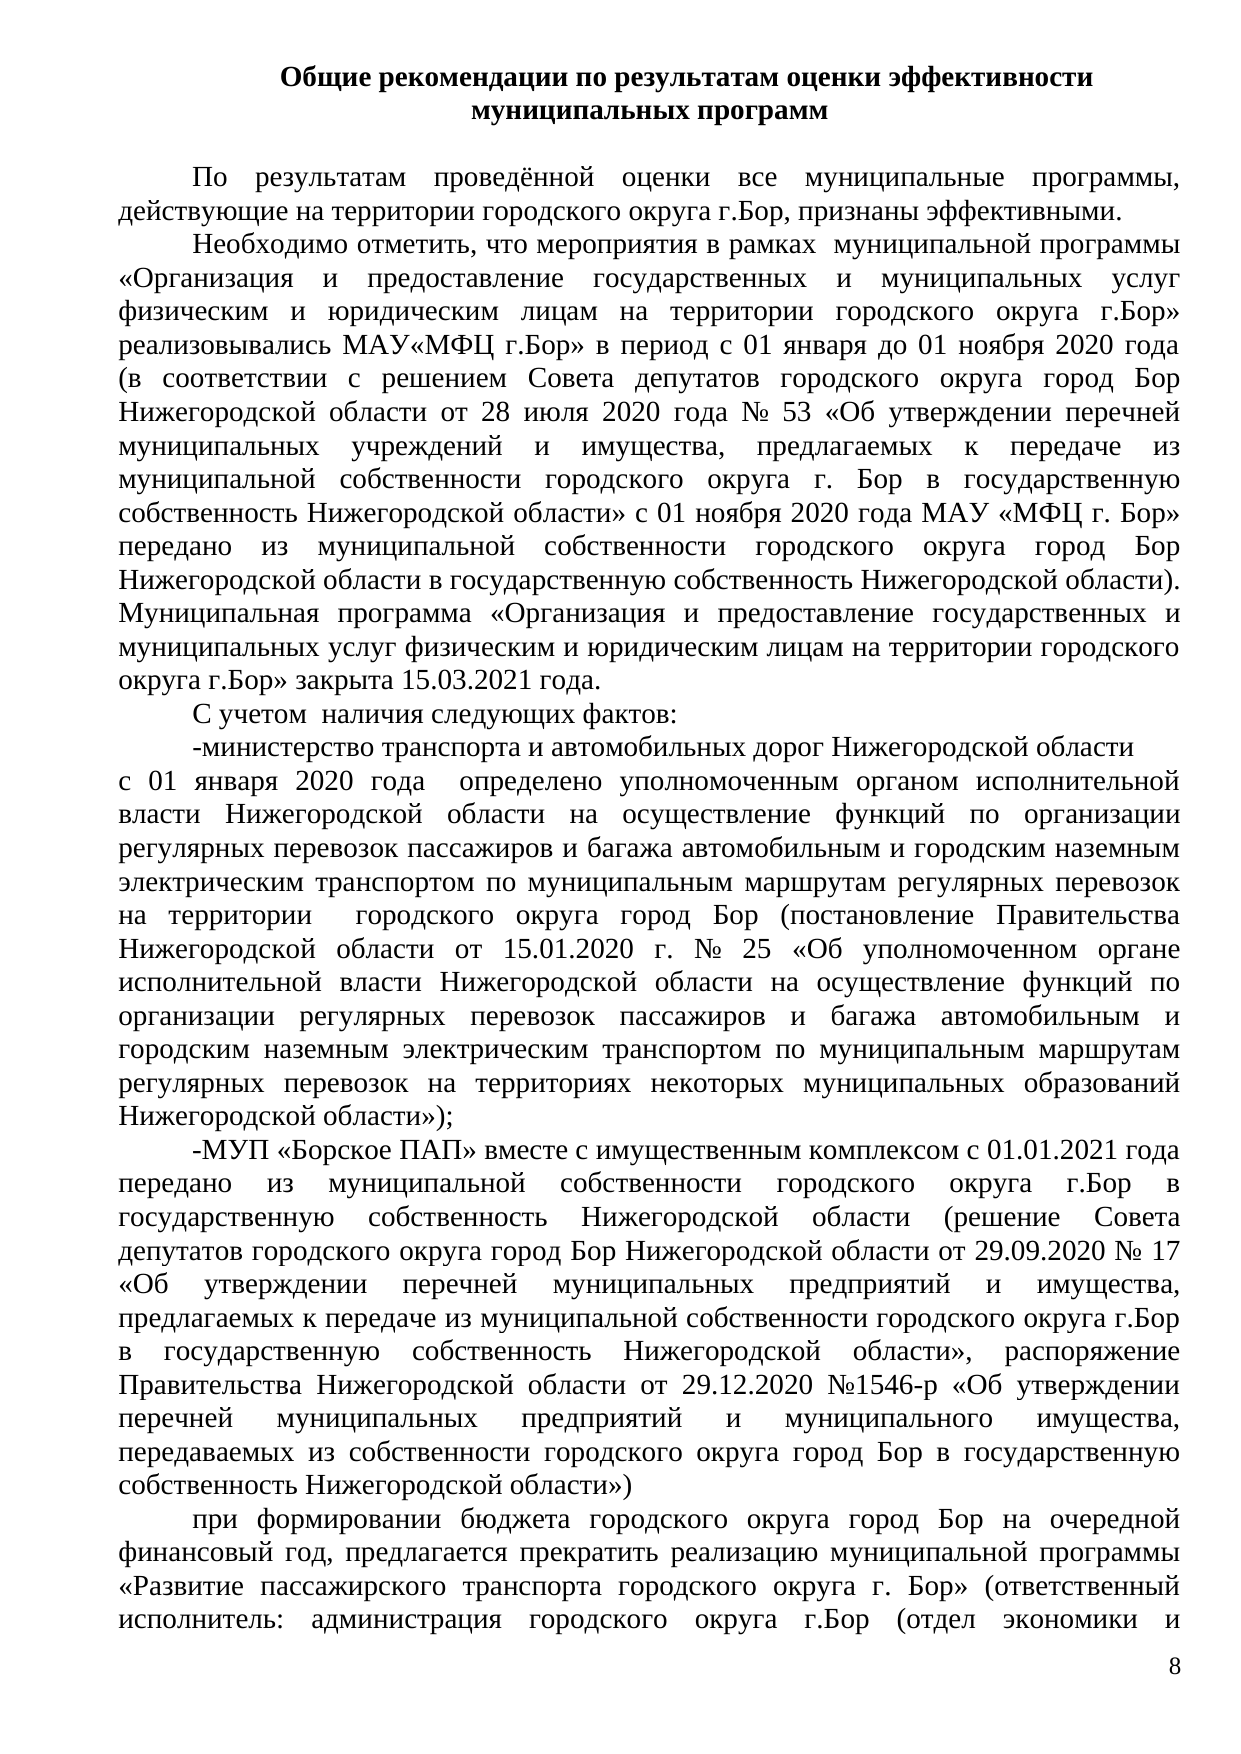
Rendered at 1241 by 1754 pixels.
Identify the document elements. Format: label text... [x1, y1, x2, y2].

text -министерство транспорта и автомобильных дорог Нижегородской области [118, 729, 1181, 763]
text По результатам проведённой оценки все муниципальные программы, действующие на территории городского округа г.Бор, признаны эффективными. [118, 159, 1181, 226]
text С учетом наличия следующих фактов: [118, 696, 1181, 729]
text Общие рекомендации по результатам оценки эффективности муниципальных программ [118, 59, 1181, 126]
text Необходимо отметить, что мероприятия в рамках муниципальной программы «Организация и предоставление государственных и муниципальных услуг физическим и юридическим лицам на территории городского округа г.Бор» реализовывались МАУ«МФЦ г.Бор» в период с 01 января до 01 ноября 2020 года (в соответствии с решением Совета депутатов городского округа город Бор Нижегородской области от 28 июля 2020 года № 53 «Об утверждении перечней муниципальных учреждений и имущества, предлагаемых к передаче из муниципальной собственности городского округа г. Бор в государственную собственность Нижегородской области» с 01 ноября 2020 года МАУ «МФЦ г. Бор» передано из муниципальной собственности городского округа город Бор Нижегородской области в государственную собственность Нижегородской области). Муниципальная программа «Организация и предоставление государственных и муниципальных услуг физическим и юридическим лицам на территории городского округа г.Бор» закрыта 15.03.2021 года. [118, 226, 1181, 696]
text с 01 января 2020 года определено уполномоченным органом исполнительной власти Нижегородской области на осуществление функций по организации регулярных перевозок пассажиров и багажа автомобильным и городским наземным электрическим транспортом по муниципальным маршрутам регулярных перевозок на территории городского округа город Бор (постановление Правительства Нижегородской области от 15.01.2020 г. № 25 «Об уполномоченном органе исполнительной власти Нижегородской области на осуществление функций по организации регулярных перевозок пассажиров и багажа автомобильным и городским наземным электрическим транспортом по муниципальным маршрутам регулярных перевозок на территориях некоторых муниципальных образований Нижегородской области»); [118, 763, 1181, 1132]
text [118, 1501, 1181, 1635]
